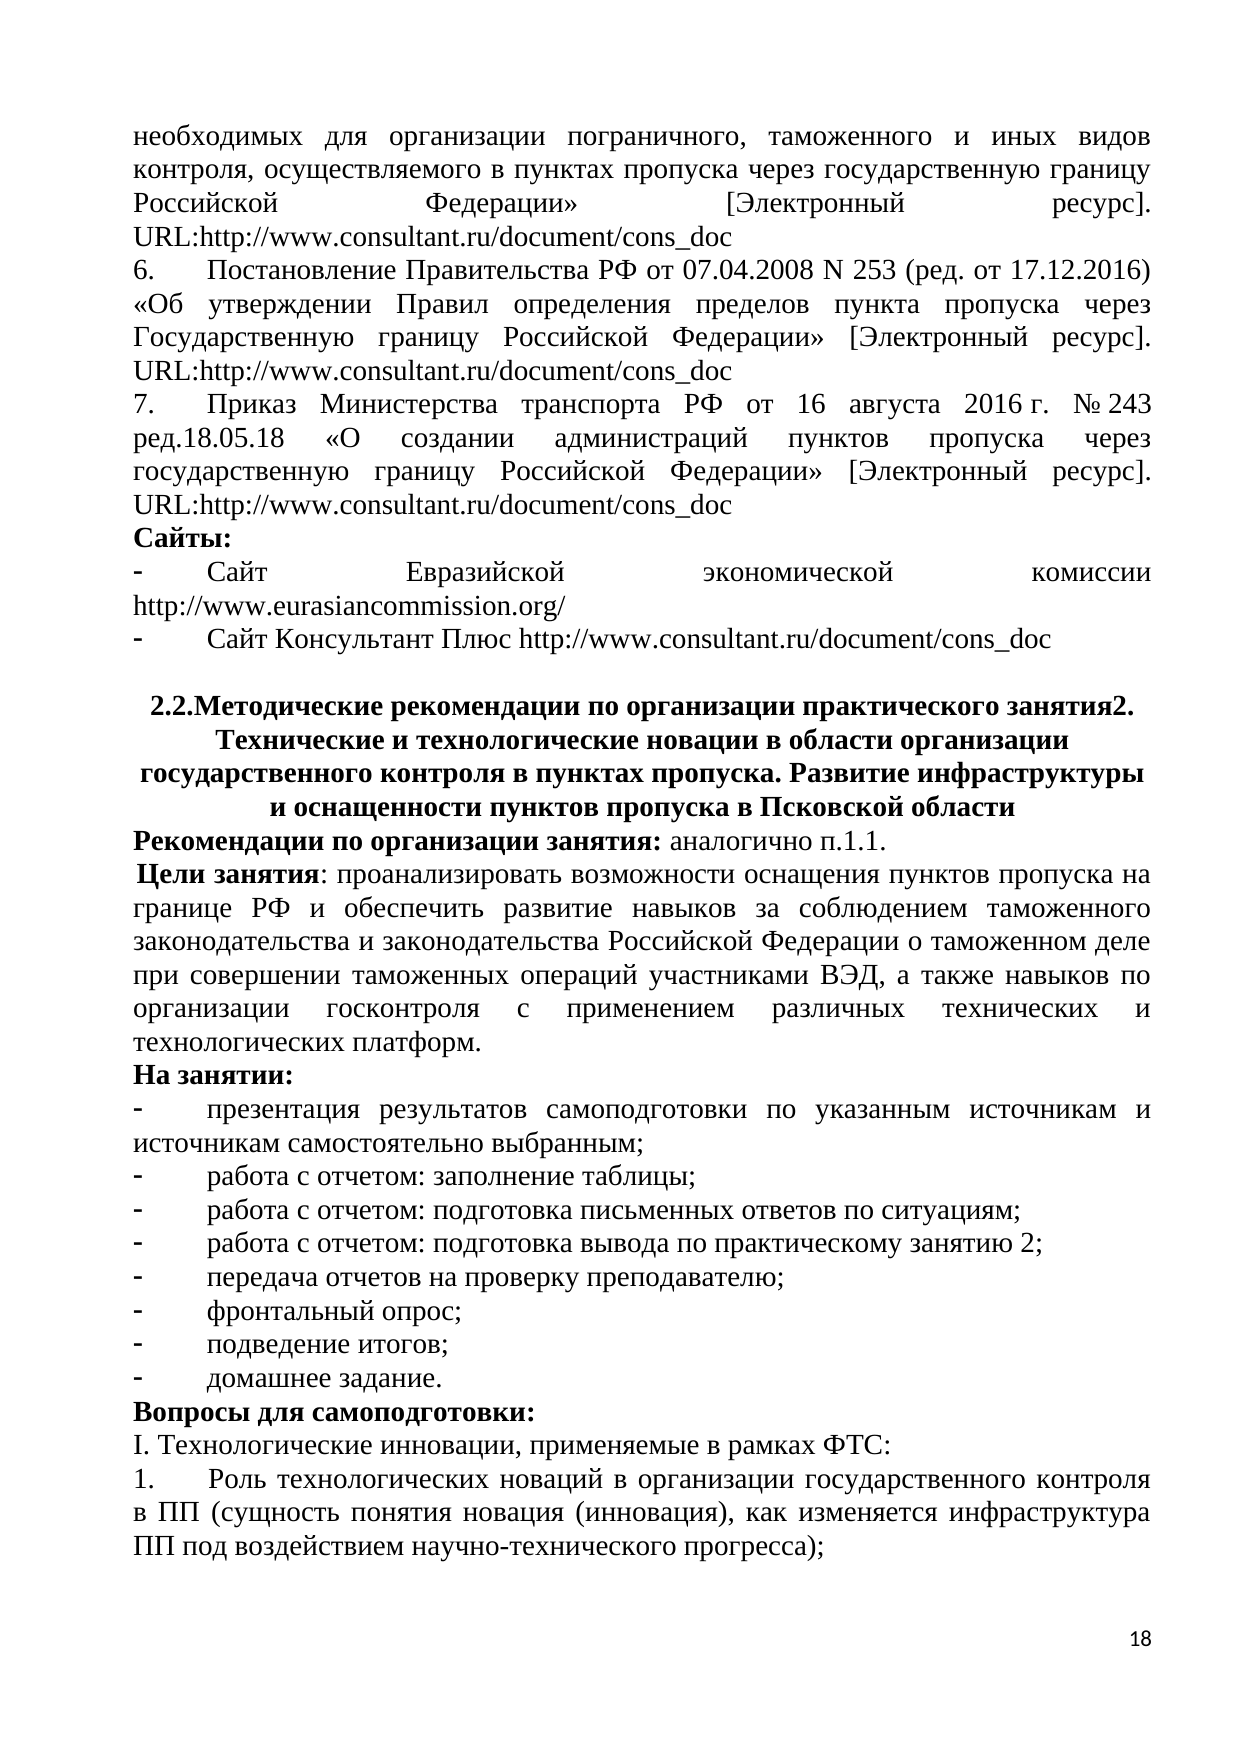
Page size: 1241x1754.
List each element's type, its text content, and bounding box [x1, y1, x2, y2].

list Постановление Правительства РФ от 07.04.2008 N 253 (ред. от 17.12.2016) «Об утверждении Правил определения пределов пункта пропуска через Государственную границу Российской Федерации» [Электронный ресурс]. URL:http://www.consultant.ru/document/cons_doc [133, 252, 1152, 386]
list подведение итогов; [133, 1326, 1152, 1360]
list Сайт Консультант Плюс http://www.consultant.ru/document/cons_doc [133, 621, 1152, 655]
list передача отчетов на проверку преподавателю; [133, 1259, 1152, 1293]
list Сайт Евразийской экономической комиссии http://www.eurasiancommission.org/ [133, 554, 1152, 621]
text Вопросы для самоподготовки: [133, 1394, 1152, 1427]
text Сайты: [133, 521, 1152, 554]
list работа с отчетом: подготовка вывода по практическому занятию 2; [133, 1226, 1152, 1259]
list Роль технологических новаций в организации государственного контроля в ПП (сущность понятия новация (инновация), как изменяется инфраструктура ПП под воздействием научно-технического прогресса); [133, 1461, 1152, 1561]
text Цели занятия: проанализировать возможности оснащения пунктов пропуска на границе РФ и обеспечить развитие навыков за соблюдением таможенного законодательства и законодательства Российской Федерации о таможенном деле при совершении таможенных операций участниками ВЭД, а также навыков по организации госконтроля с применением различных технических и технологических платформ. [133, 856, 1152, 1057]
list работа с отчетом: заполнение таблицы; [133, 1158, 1152, 1192]
list Приказ Министерства транспорта РФ от 16 августа 2016 г. № 243 ред.18.05.18 «О создании администраций пунктов пропуска через государственную границу Российской Федерации» [Электронный ресурс]. URL:http://www.consultant.ru/document/cons_doc [133, 386, 1152, 521]
list домашнее задание. [133, 1360, 1152, 1394]
text На занятии: [133, 1057, 1152, 1091]
text Рекомендации по организации занятия: аналогично п.1.1. [133, 823, 1152, 856]
list работа с отчетом: подготовка письменных ответов по ситуациям; [133, 1192, 1152, 1226]
list фронтальный опрос; [133, 1293, 1152, 1326]
subtitle 2.2.Методические рекомендации по организации практического занятия2. Технические и технологические новации в области организации государственного контроля в пунктах пропуска. Развитие инфраструктуры и оснащенности пунктов пропуска в Псковской области [133, 688, 1152, 823]
text I. Технологические инновации, применяемые в рамках ФТС: [133, 1427, 1152, 1461]
list презентация результатов самоподготовки по указанным источникам и источникам самостоятельно выбранным; [133, 1091, 1152, 1158]
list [133, 118, 1152, 252]
